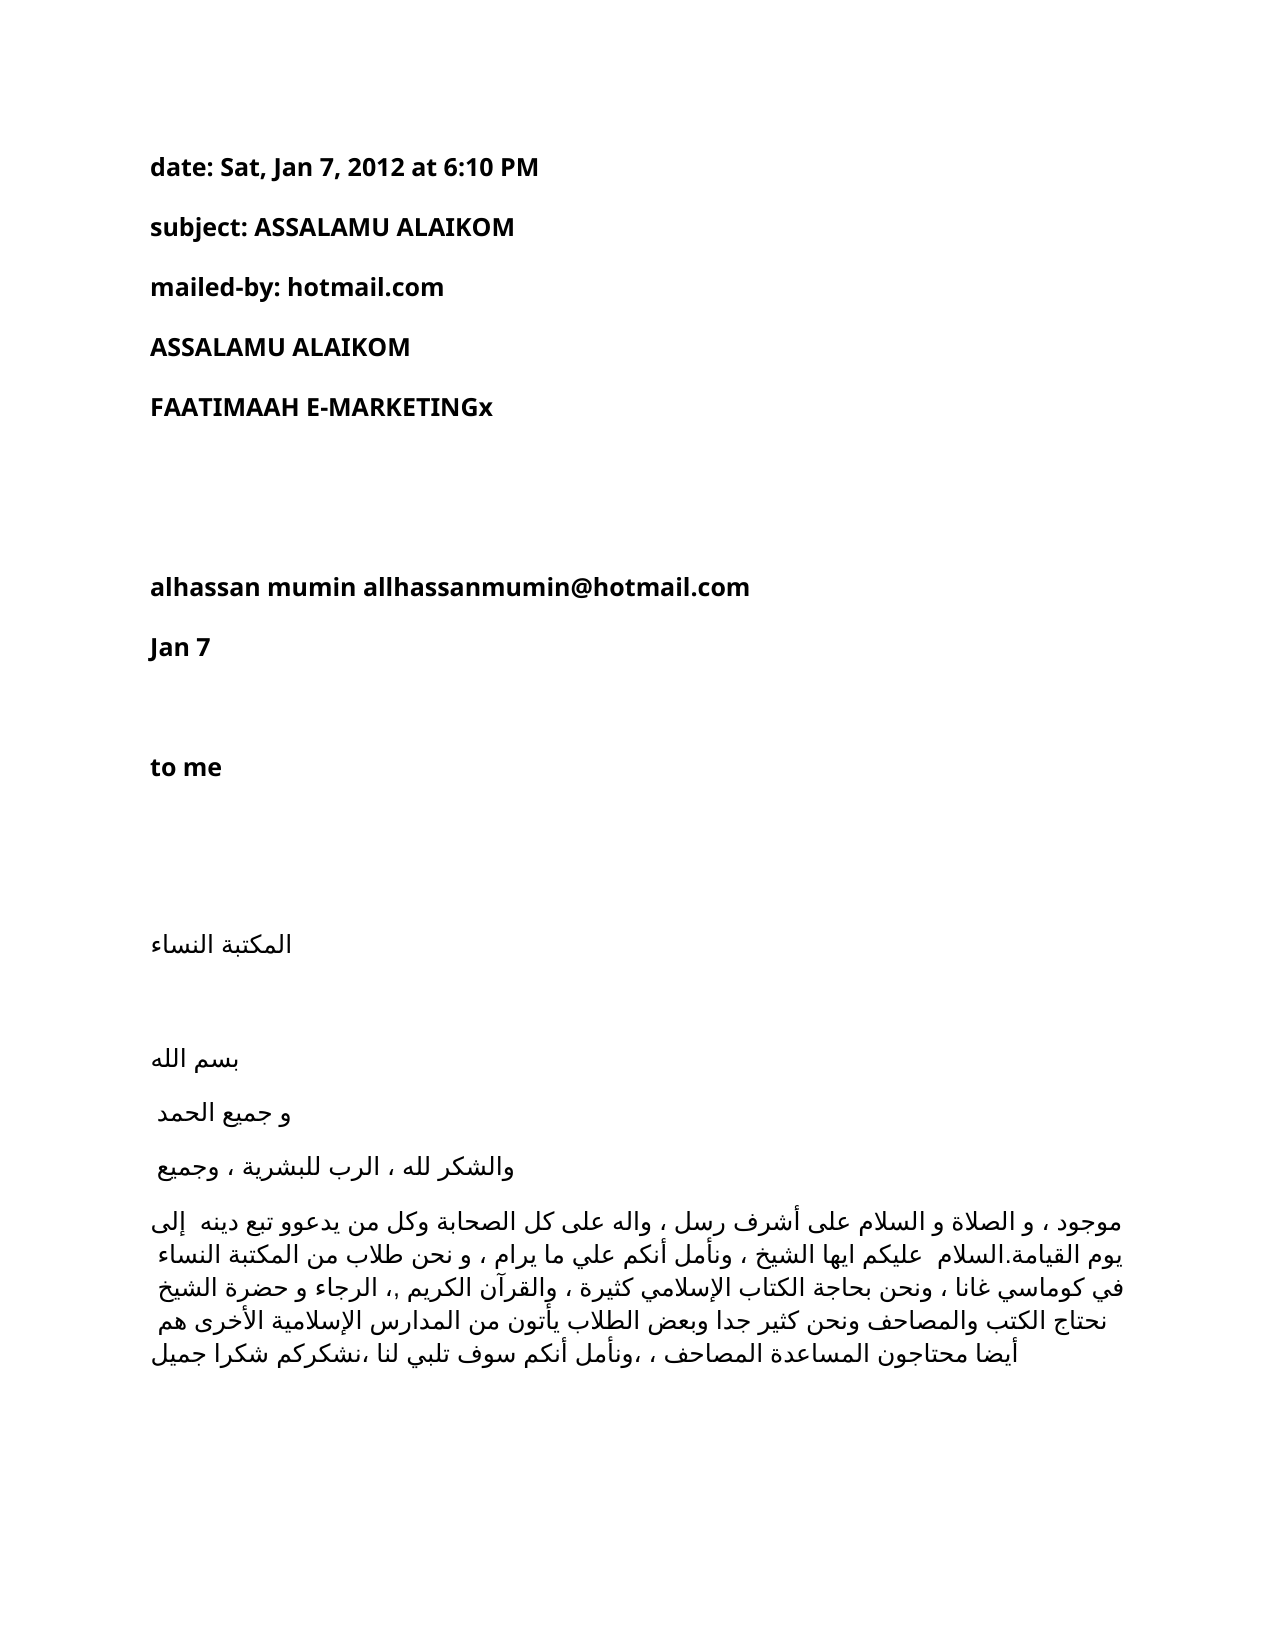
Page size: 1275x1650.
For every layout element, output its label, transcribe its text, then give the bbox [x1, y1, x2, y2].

text date: Sat, Jan 7, 2012 at 6:10 PM [150, 150, 1125, 184]
text Jan 7 [150, 630, 1125, 664]
text FAATIMAAH E-MARKETINGx [150, 390, 1125, 424]
text و جميع الحمد [150, 1098, 1125, 1126]
text ASSALAMU ALAIKOM [150, 330, 1125, 364]
text subject: ASSALAMU ALAIKOM [150, 210, 1125, 244]
text المكتبة النساء [150, 930, 1125, 959]
text mailed-by: hotmail.com [150, 270, 1125, 304]
text alhassan mumin allhassanmumin@hotmail.com [150, 570, 1125, 604]
text والشكر لله ، الرب للبشرية ، وجميع [150, 1152, 1125, 1181]
text بسم الله [150, 1044, 1125, 1073]
text to me [150, 750, 1125, 784]
text موجود ، و الصلاة و السلام على أشرف رسل ، واله على كل الصحابة وكل من يدعوو تبع دينه إلى يوم القيامة.السلام عليكم ايها الشيخ ، ونأمل أنكم علي ما يرام ، و نحن طلاب من المكتبة النساء في كوماسي غانا ، ونحن بحاجة الكتاب الإسلامي كثيرة ، والقرآن الكريم ,، الرجاء و حضرة الشيخ نحتاج الكتب والمصاحف ونحن كثير جدا وبعض الطلاب يأتون من المدارس الإسلامية الأخرى هم أيضا محتاجون المساعدة المصاحف ، ،ونأمل أنكم سوف تلبي لنا ،نشكركم شكرا جميل [150, 1207, 1125, 1368]
